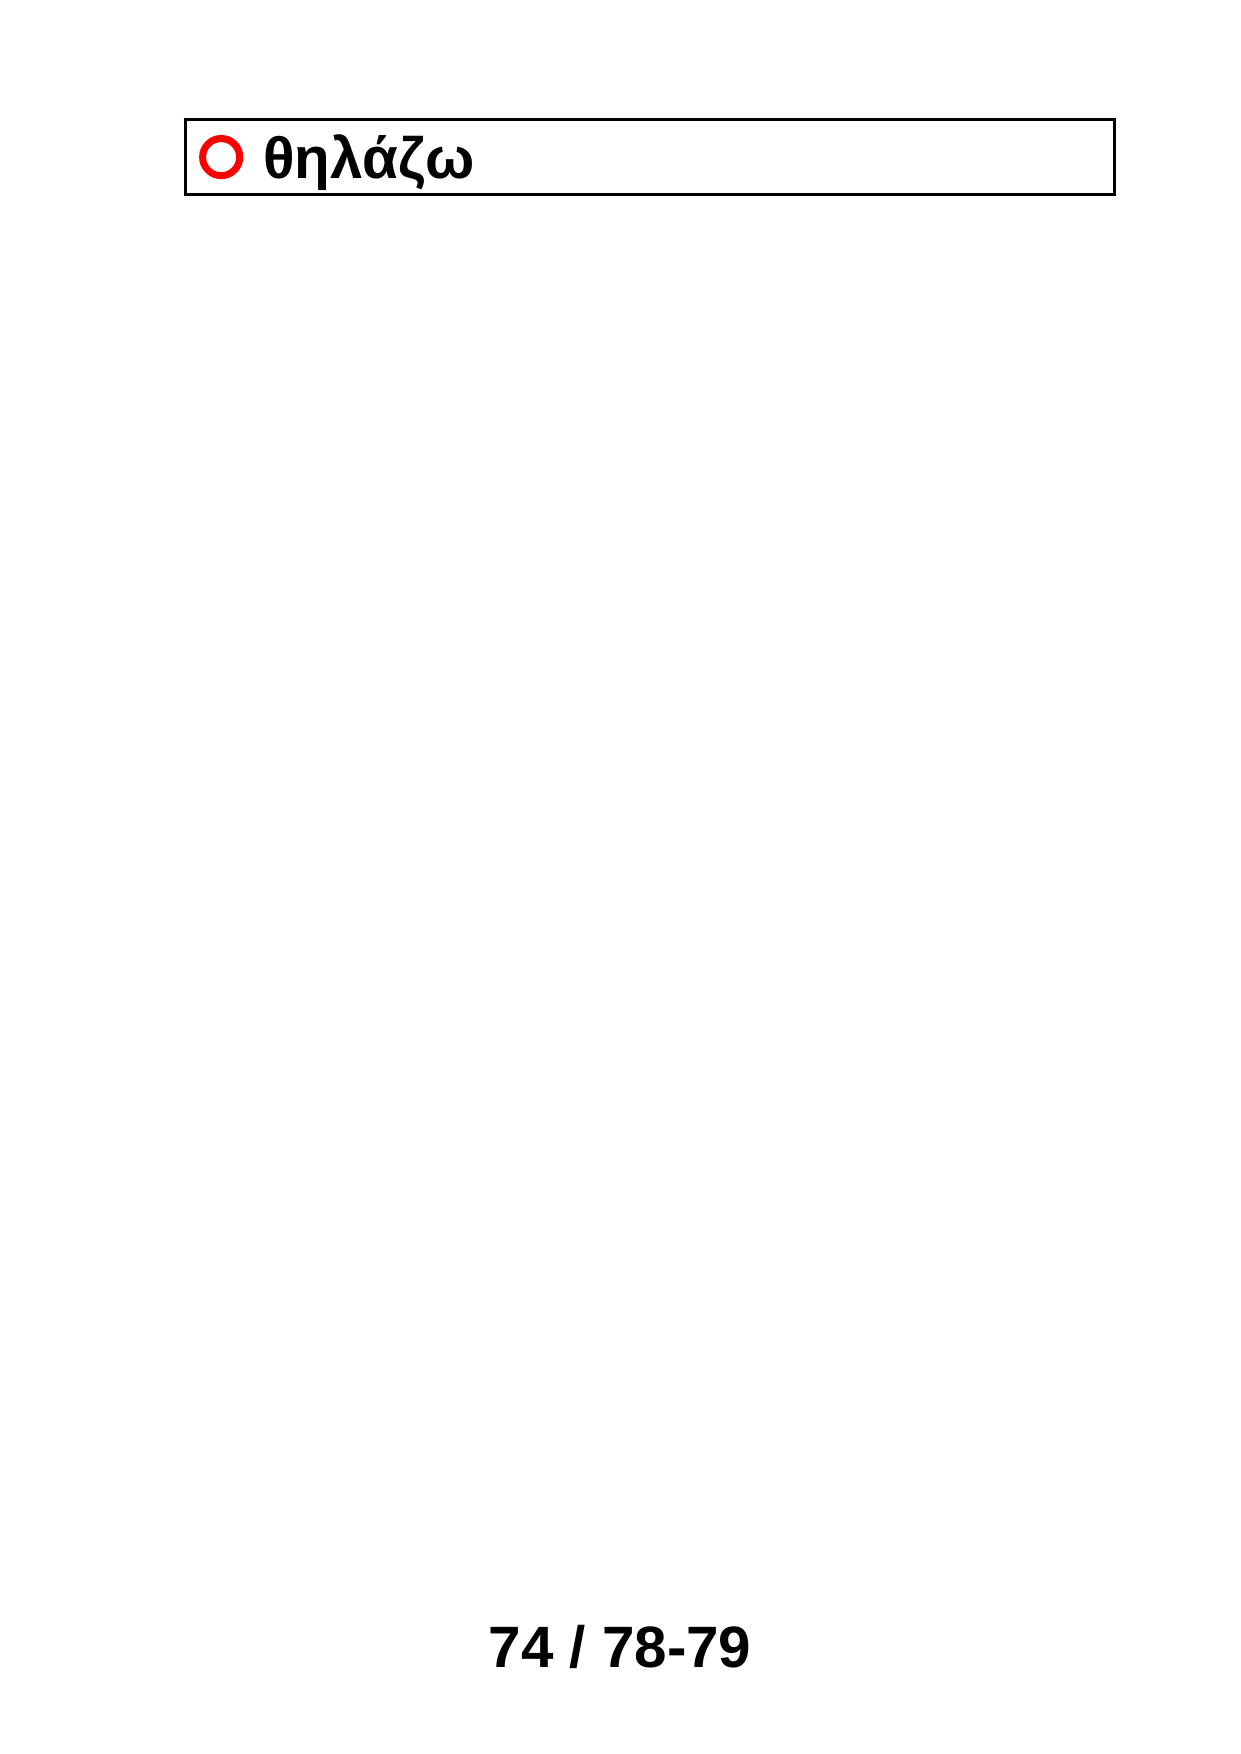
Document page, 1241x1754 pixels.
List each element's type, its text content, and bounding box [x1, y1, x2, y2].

text θηλάζω [187, 121, 1113, 193]
